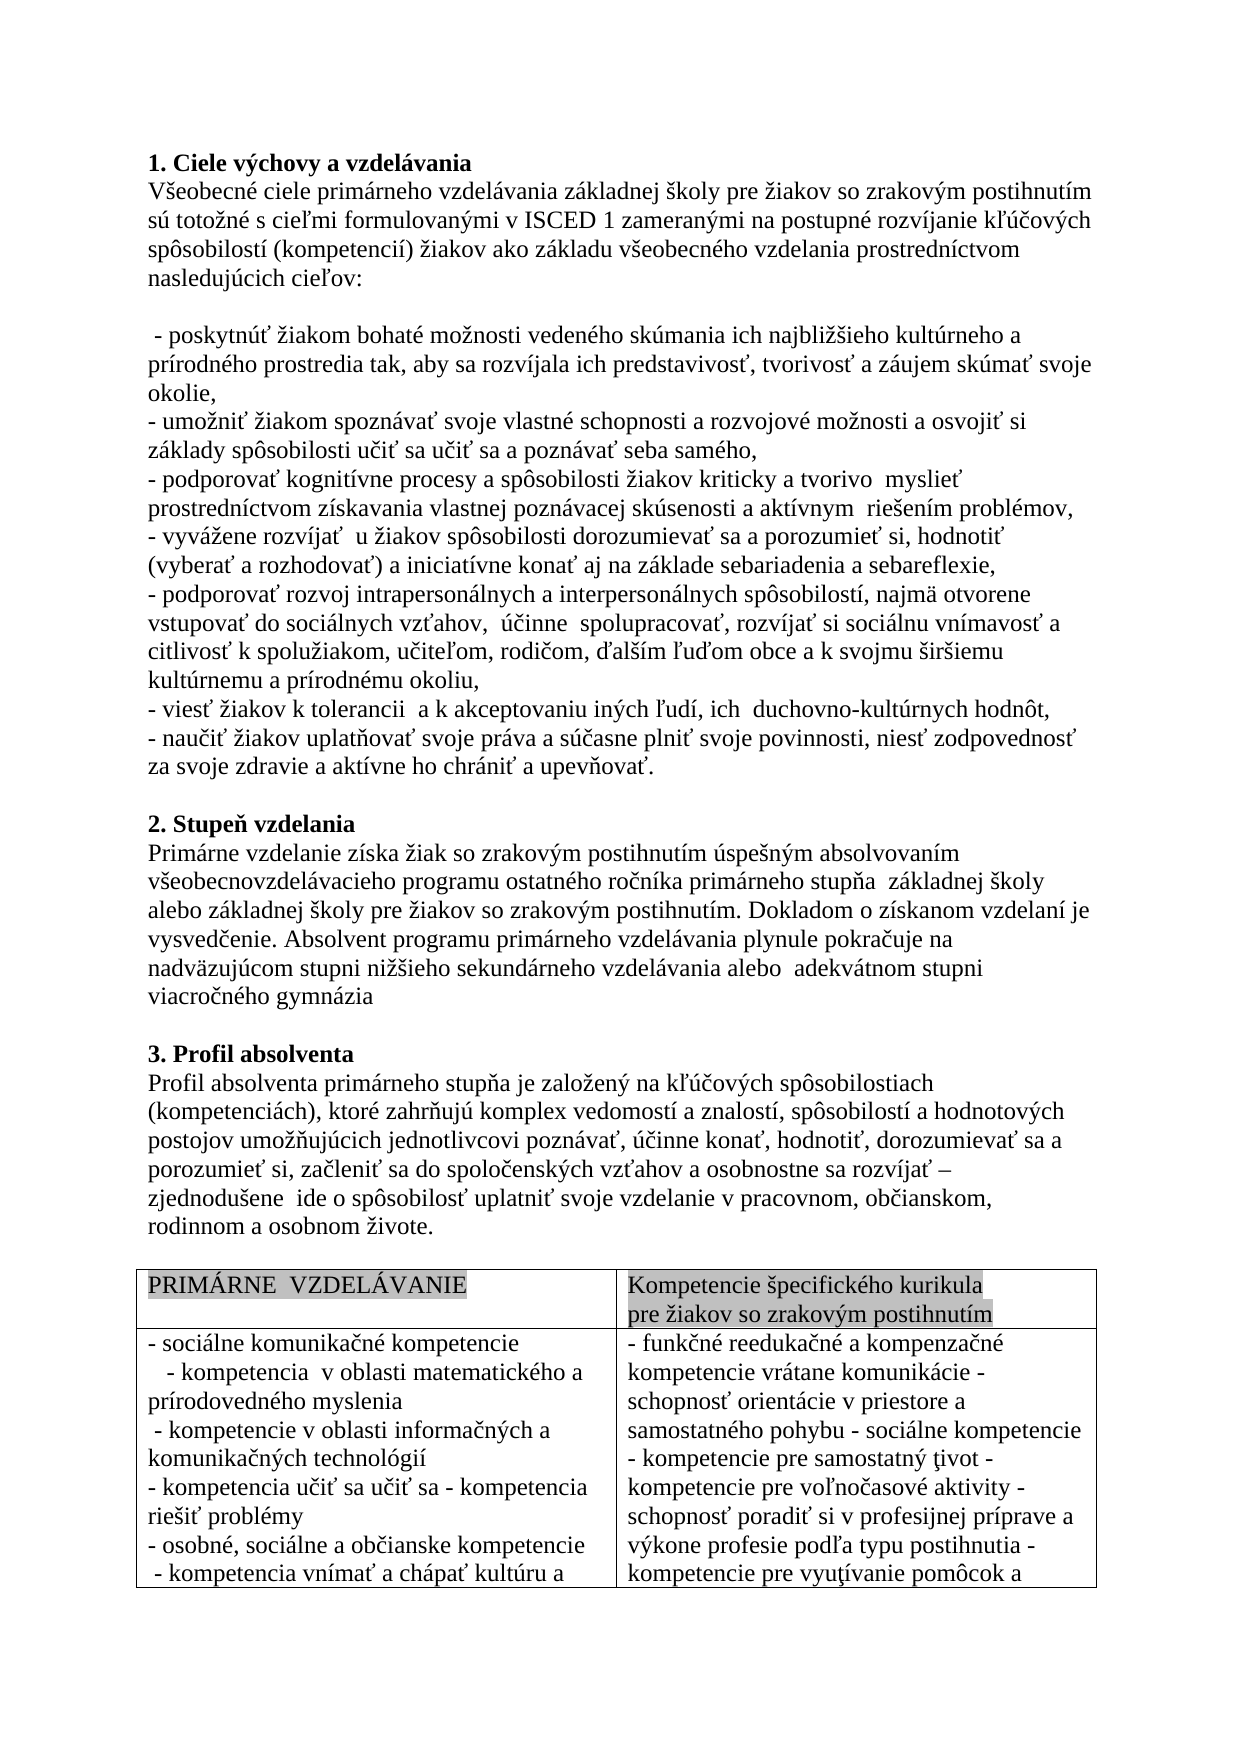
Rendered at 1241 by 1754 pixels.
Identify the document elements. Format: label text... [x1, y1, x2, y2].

table_header PRIMÁRNE VZDELÁVANIE [137, 1270, 616, 1327]
text - podporovať rozvoj intrapersonálnych a interpersonálnych spôsobilostí, najmä otvorene vstupovať do sociálnych vzťahov, účinne spolupracovať, rozvíjať si sociálnu vnímavosť a citlivosť k spolužiakom, učiteľom, rodičom, ďalším ľuďom obce a k svojmu širšiemu kultúrnemu a prírodnému okoliu, [148, 579, 1093, 694]
text 3. Profil absolventa [148, 1039, 1093, 1068]
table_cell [617, 1329, 1096, 1587]
text Primárne vzdelanie získa žiak so zrakovým postihnutím úspešným absolvovaním všeobecnovzdelávacieho programu ostatného ročníka primárneho stupňa základnej školy alebo základnej školy pre žiakov so zrakovým postihnutím. Dokladom o získanom vzdelaní je vysvedčenie. Absolvent programu primárneho vzdelávania plynule pokračuje na nadväzujúcom stupni nižšieho sekundárneho vzdelávania alebo adekvátnom stupni viacročného gymnázia [148, 838, 1093, 1010]
table_header Kompetencie špecifického kurikula pre žiakov so zrakovým postihnutím [983, 1270, 1096, 1327]
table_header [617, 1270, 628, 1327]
text - poskytnúť žiakom bohaté možnosti vedeného skúmania ich najbližšieho kultúrneho a prírodného prostredia tak, aby sa rozvíjala ich predstavivosť, tvorivosť a záujem skúmať svoje okolie, [148, 320, 1093, 406]
text Profil absolventa primárneho stupňa je založený na kľúčových spôsobilostiach (kompetenciách), ktoré zahrňujú komplex vedomostí a znalostí, spôsobilostí a hodnotových postojov umožňujúcich jednotlivcovi poznávať, účinne konať, hodnotiť, dorozumievať sa a porozumieť si, začleniť sa do spoločenských vzťahov a osobnostne sa rozvíjať – zjednodušene ide o spôsobilosť uplatniť svoje vzdelanie v pracovnom, občianskom, rodinnom a osobnom živote. [148, 1068, 1093, 1240]
text - vyvážene rozvíjať u žiakov spôsobilosti dorozumievať sa a porozumieť si, hodnotiť (vyberať a rozhodovať) a iniciatívne konať aj na základe sebariadenia a sebareflexie, [148, 521, 1093, 579]
text Všeobecné ciele primárneho vzdelávania základnej školy pre žiakov so zrakovým postihnutím sú totožné s cieľmi formulovanými v ISCED 1 zameranými na postupné rozvíjanie kľúčových spôsobilostí (kompetencií) žiakov ako základu všeobecného vzdelania prostredníctvom nasledujúcich cieľov: [148, 176, 1093, 291]
text 2. Stupeň vzdelania [148, 809, 1093, 838]
text 1. Ciele výchovy a vzdelávania [148, 148, 1093, 176]
text - podporovať kognitívne procesy a spôsobilosti žiakov kriticky a tvorivo myslieť prostredníctvom získavania vlastnej poznávacej skúsenosti a aktívnym riešením problémov, [148, 464, 1093, 521]
text - umožniť žiakom spoznávať svoje vlastné schopnosti a rozvojové možnosti a osvojiť si základy spôsobilosti učiť sa učiť sa a poznávať seba samého, [148, 406, 1093, 464]
text - viesť žiakov k tolerancii a k akceptovaniu iných ľudí, ich duchovno-kultúrnych hodnôt, [148, 694, 1093, 723]
text - naučiť žiakov uplatňovať svoje práva a súčasne plniť svoje povinnosti, niesť zodpovednosť za svoje zdravie a aktívne ho chrániť a upevňovať. [148, 723, 1093, 780]
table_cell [137, 1329, 616, 1587]
